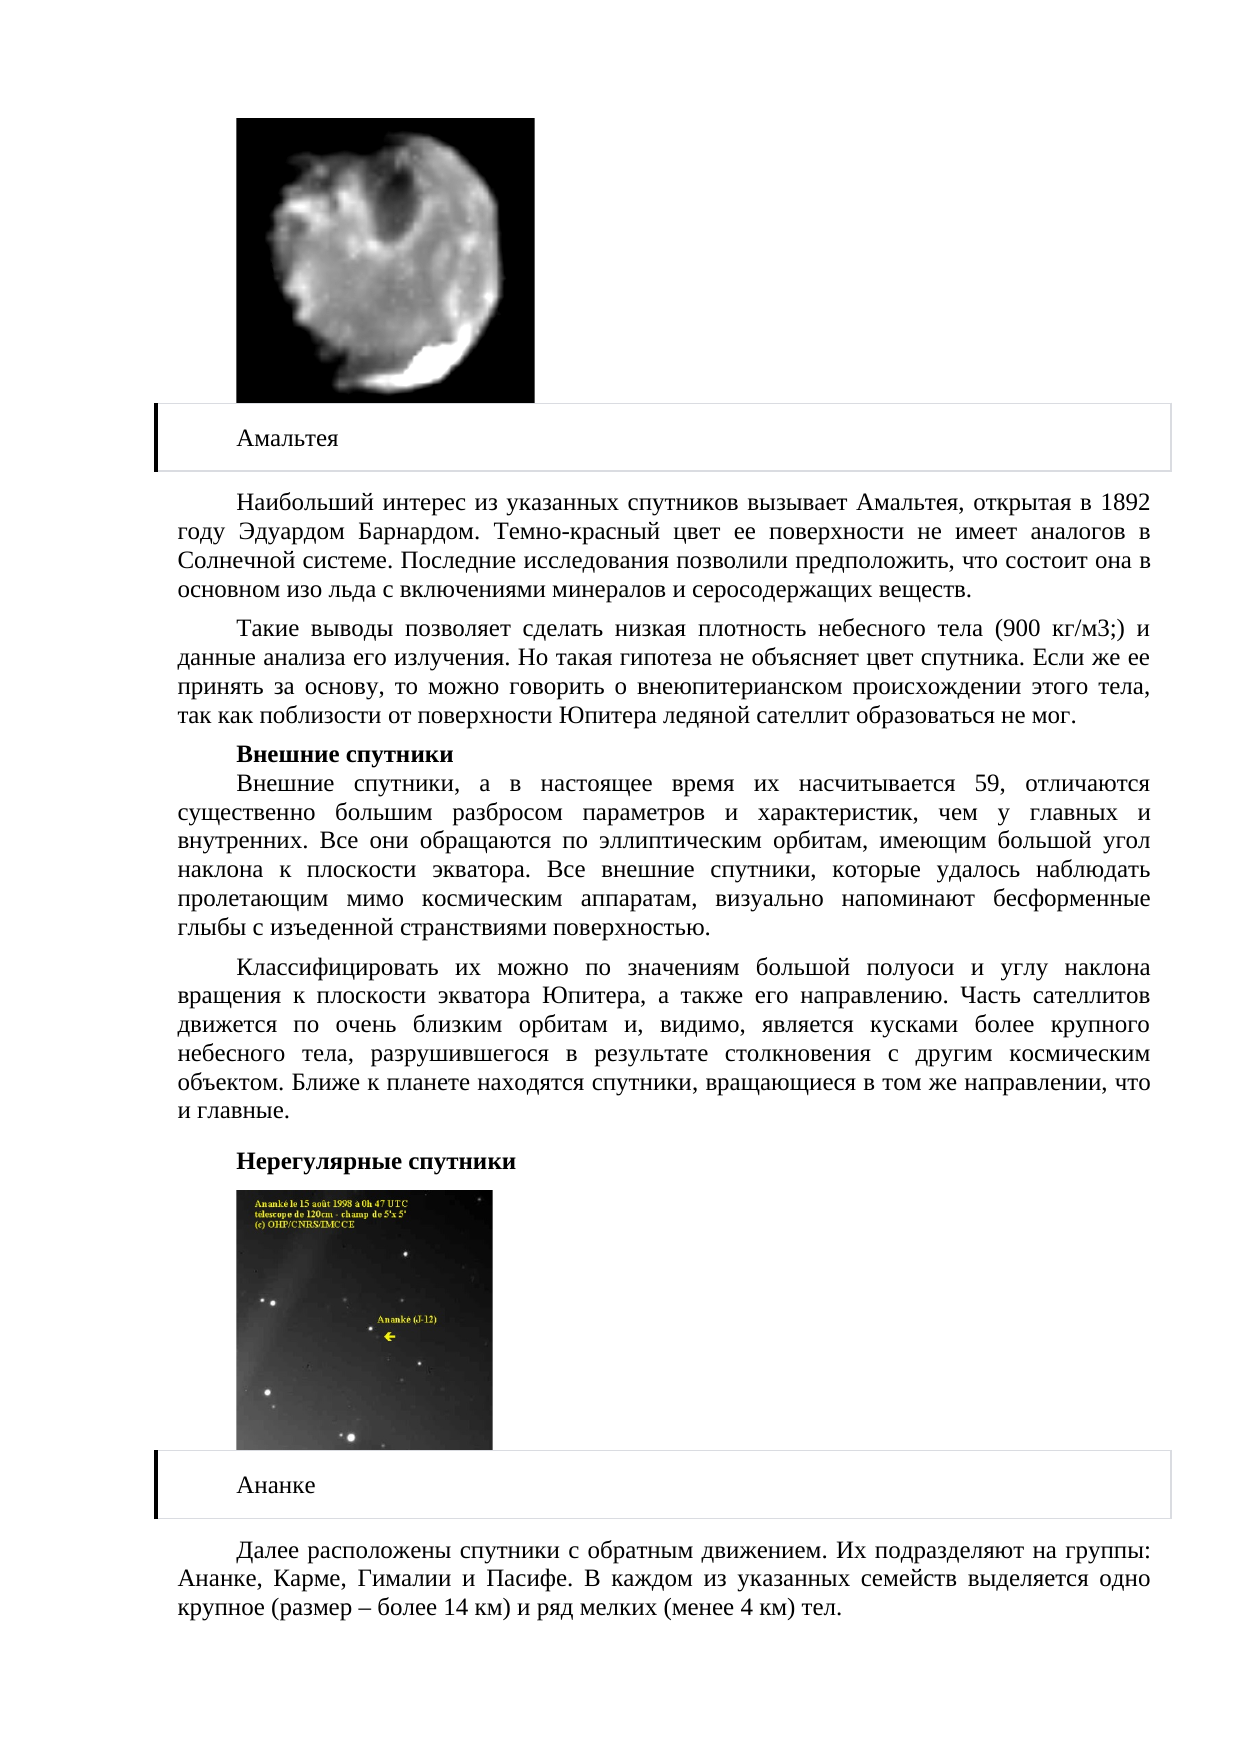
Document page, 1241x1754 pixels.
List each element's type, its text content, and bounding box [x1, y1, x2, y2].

text Далее расположены спутники с обратным движением. Их подразделяют на группы: Ананке, Карме, Гималии и Пасифе. В каждом из указанных семейств выделяется одно крупное (размер – более 14 км) и ряд мелких (менее 4 км) тел. [177, 1535, 1152, 1621]
text Внешние спутники [177, 739, 1152, 768]
text Такие выводы позволяет сделать низкая плотность небесного тела (900 кг/м3;) и данные анализа его излучения. Но такая гипотеза не объясняет цвет спутника. Если же ее принять за основу, то можно говорить о внеюпитерианском происхождении этого тела, так как поблизости от поверхности Юпитера ледяной сателлит образоваться не мог. [177, 613, 1152, 728]
text Наибольший интерес из указанных спутников вызывает Амальтея, открытая в 1892 году Эдуардом Барнардом. Темно-красный цвет ее поверхности не имеет аналогов в Солнечной системе. Последние исследования позволили предположить, что состоит она в основном изо льда с включениями минералов и серосодержащих веществ. [177, 487, 1152, 602]
text Нерегулярные спутники [177, 1146, 1152, 1175]
text Внешние спутники, а в настоящее время их насчитывается 59, отличаются существенно большим разбросом параметров и характеристик, чем у главных и внутренних. Все они обращаются по эллиптическим орбитам, имеющим большой угол наклона к плоскости экватора. Все внешние спутники, которые удалось наблюдать пролетающим мимо космическим аппаратам, визуально напоминают бесформенные глыбы с изъеденной странствиями поверхностью. [177, 768, 1152, 941]
text Амальтея [158, 404, 1170, 470]
picture [236, 118, 535, 403]
text Классифицировать их можно по значениям большой полуоси и углу наклона вращения к плоскости экватора Юпитера, а также его направлению. Часть сателлитов движется по очень близким орбитам и, видимо, является кусками более крупного небесного тела, разрушившегося в результате столкновения с другим космическим объектом. Ближе к планете находятся спутники, вращающиеся в том же направлении, что и главные. [177, 952, 1152, 1124]
picture [236, 1190, 493, 1450]
text Ананке [158, 1451, 1170, 1518]
